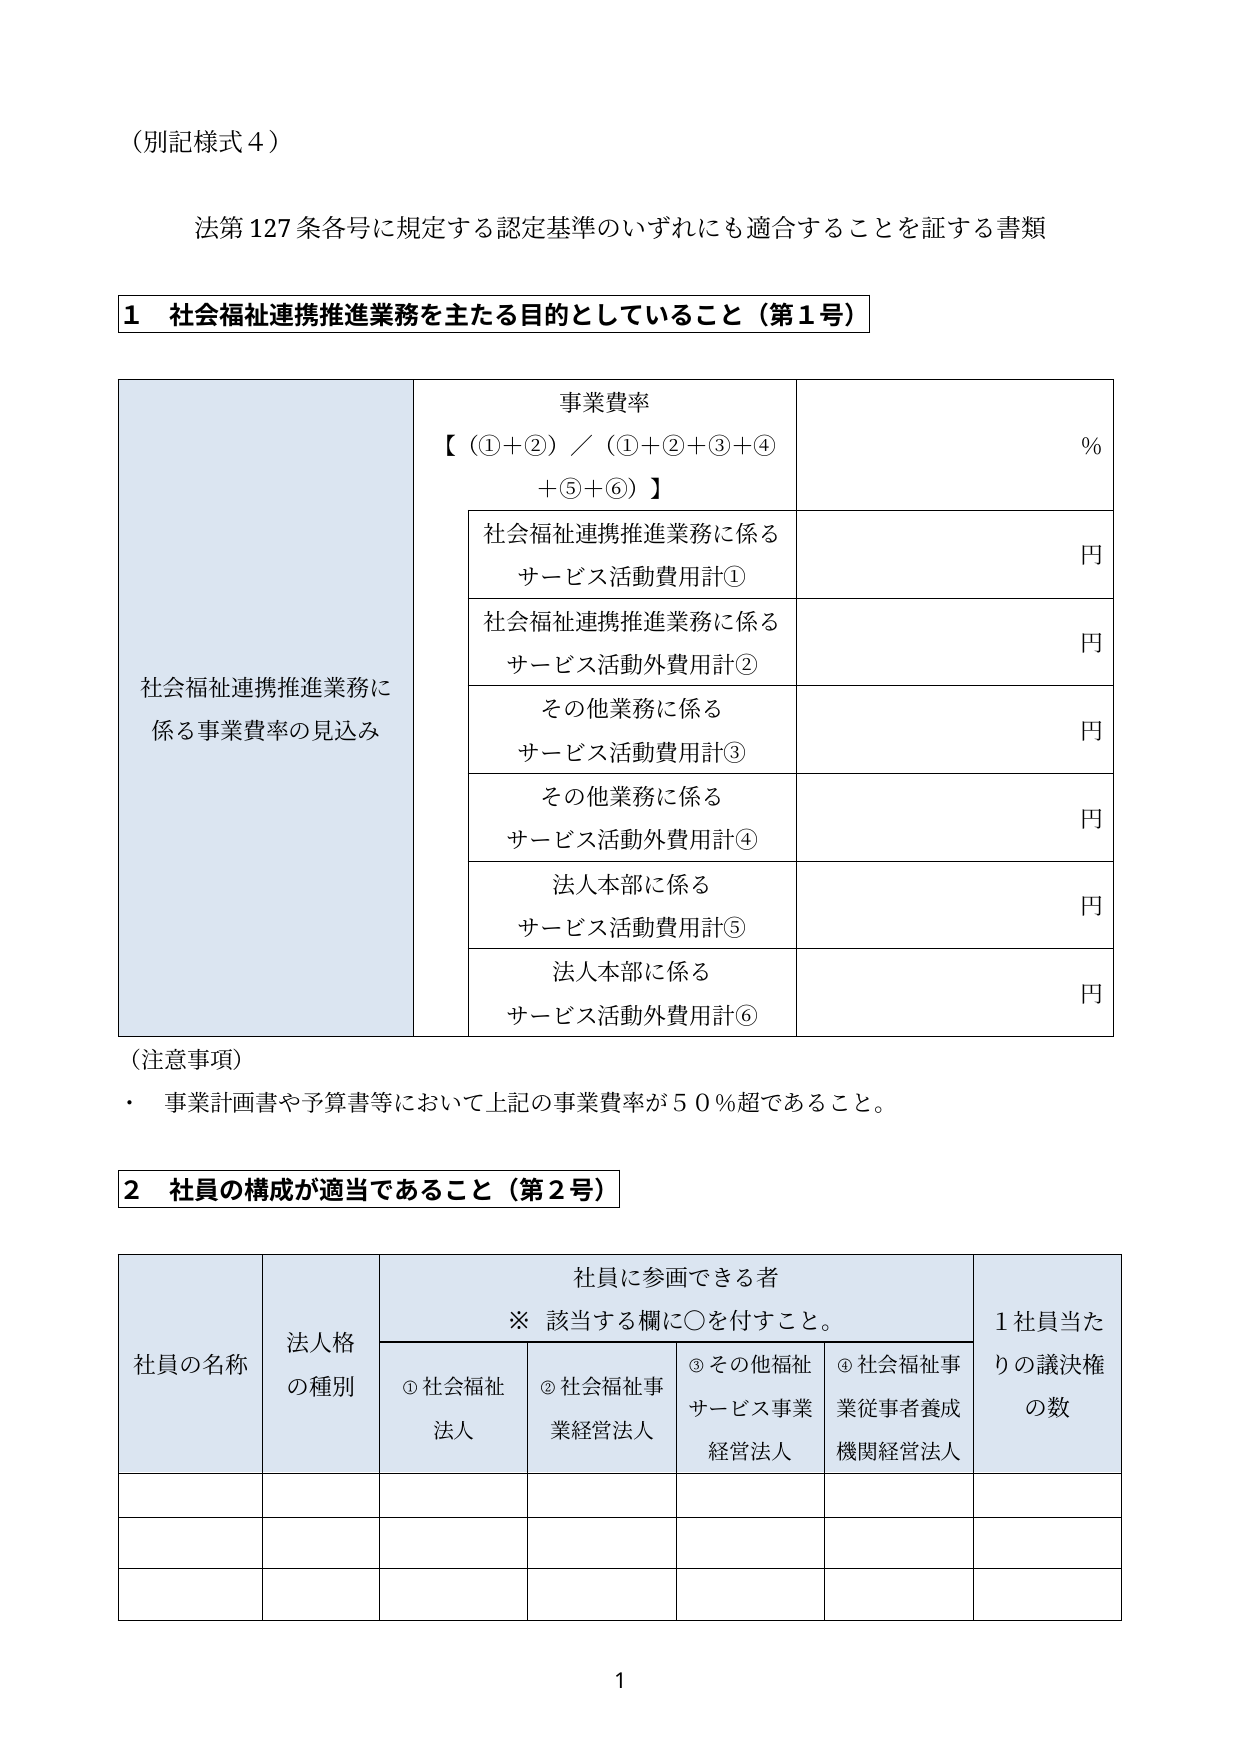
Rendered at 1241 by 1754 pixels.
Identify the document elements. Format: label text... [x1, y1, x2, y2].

table_cell [380, 1474, 527, 1517]
table_header 社会福祉連携推進業務に係る事業費率の見込み [119, 380, 413, 1036]
table_cell [677, 1518, 824, 1568]
table_cell [528, 1474, 676, 1517]
table_cell [119, 1474, 262, 1517]
table_cell その他業務に係る サービス活動費用計③ [469, 686, 796, 773]
table_header 社員に参画できる者 該当する欄に○を付すこと。 [380, 1255, 973, 1341]
table_cell 法人本部に係る サービス活動外費用計⑥ [469, 949, 796, 1036]
table_cell [119, 1569, 262, 1620]
table_cell 円 [797, 511, 1113, 597]
table_cell [677, 1474, 824, 1517]
text ・ 事業計画書や予算書等において上記の事業費率が５０％超であること。 [118, 1080, 1122, 1124]
table_cell [263, 1474, 379, 1517]
table_header 法人格 の種別 [263, 1255, 379, 1472]
table_cell 法人本部に係る サービス活動費用計⑤ [469, 862, 796, 948]
text （注意事項） [118, 1037, 1122, 1080]
table_header 社員の名称 [119, 1255, 262, 1472]
table_cell 社会福祉連携推進業務に係る サービス活動外費用計② [469, 599, 796, 685]
table_cell 円 [797, 686, 1113, 773]
text （別記様式４） [118, 119, 1122, 162]
table_cell [528, 1569, 676, 1620]
table_cell [380, 1569, 527, 1620]
table_cell [119, 1518, 262, 1568]
table_header 事業費率 【（①＋②）／（①＋②＋③＋④＋⑤＋⑥）】 [414, 380, 796, 510]
table_cell [974, 1474, 1121, 1517]
table_cell 社会福祉連携推進業務に係る サービス活動費用計① [469, 511, 796, 597]
table_cell [825, 1569, 973, 1620]
table_cell [825, 1518, 973, 1568]
table_cell [380, 1518, 527, 1568]
table_cell [263, 1569, 379, 1620]
table_cell ③その他福祉サービス事業経営法人 [677, 1343, 824, 1472]
table_cell [528, 1518, 676, 1568]
table_cell [974, 1518, 1121, 1568]
table_cell 円 [797, 774, 1113, 861]
table_cell 円 [797, 862, 1113, 948]
table_header １社員当たりの議決権の数 [974, 1255, 1121, 1472]
table_cell ①社会福祉 法人 [380, 1343, 527, 1472]
table_cell ②社会福祉事業経営法人 [528, 1343, 676, 1472]
text 法第127条各号に規定する認定基準のいずれにも適合することを証する書類 [118, 205, 1122, 249]
table_header ％ [797, 380, 1113, 510]
table_cell [414, 510, 468, 1036]
table_cell 円 [797, 599, 1113, 685]
table_cell 円 [797, 949, 1113, 1036]
table_cell [974, 1569, 1121, 1620]
table_cell その他業務に係る サービス活動外費用計④ [469, 774, 796, 861]
table_cell [263, 1518, 379, 1568]
text ２ 社員の構成が適当であること（第２号） [118, 1167, 1122, 1210]
table_cell [677, 1569, 824, 1620]
table_cell [825, 1474, 973, 1517]
text １ 社会福祉連携推進業務を主たる目的としていること（第１号） [118, 292, 1122, 335]
table_cell ④社会福祉事業従事者養成機関経営法人 [825, 1343, 973, 1472]
